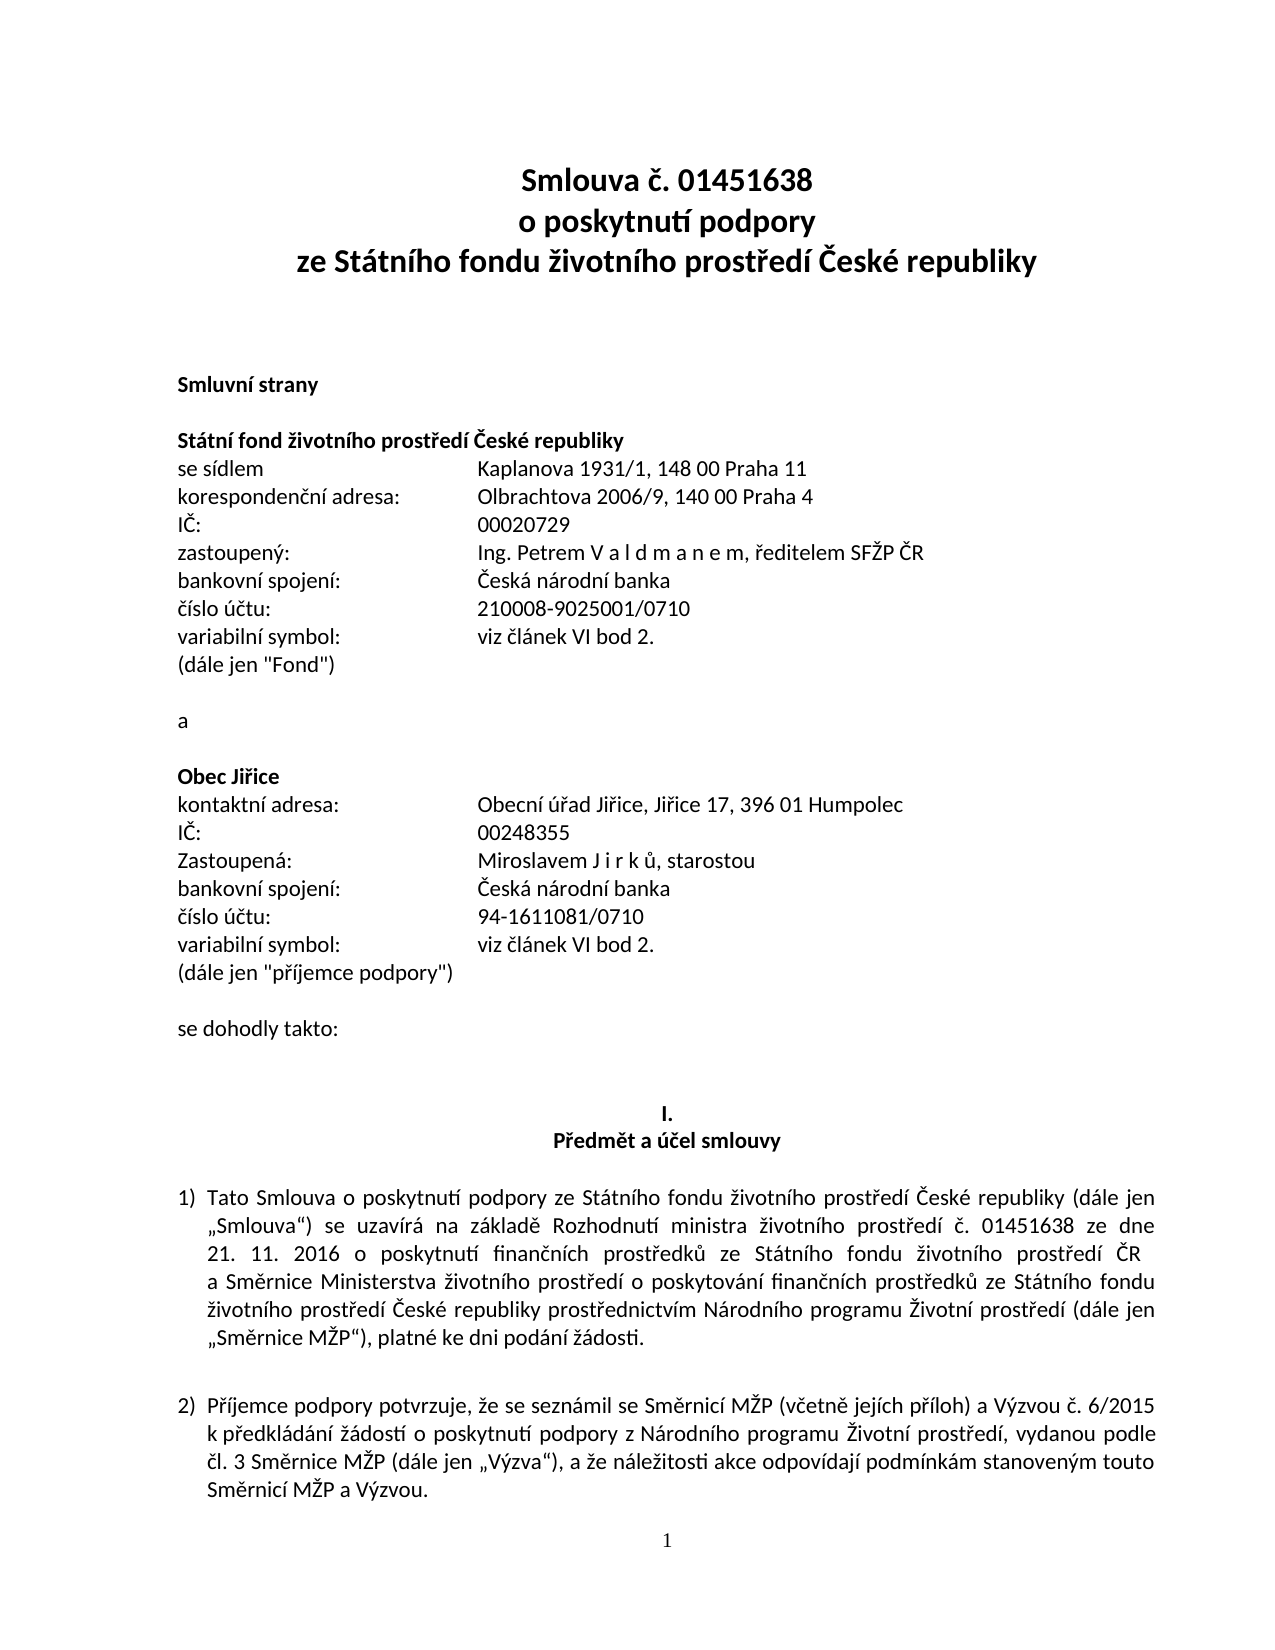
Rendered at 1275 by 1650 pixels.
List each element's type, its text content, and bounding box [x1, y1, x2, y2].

text číslo účtu: 210008-9025001/0710 [177, 594, 1157, 622]
text ze Státního fondu životního prostředí České republiky [177, 240, 1157, 281]
text o poskytnutí podpory [177, 199, 1157, 240]
text Zastoupená: Miroslavem J i r k ů, starostou [177, 846, 1157, 874]
text se sídlem Kaplanova 1931/1, 148 00 Praha 11 [177, 454, 1157, 482]
text bankovní spojení: Česká národní banka [177, 874, 1157, 902]
text Předmět a účel smlouvy [177, 1127, 1157, 1155]
text IČ: 00020729 [177, 510, 1157, 538]
text Smlouva č. 01451638 [177, 159, 1157, 199]
text bankovní spojení: Česká národní banka [177, 566, 1157, 594]
text korespondenční adresa: Olbrachtova 2006/9, 140 00 Praha 4 [177, 482, 1157, 510]
text (dále jen "příjemce podpory") [177, 958, 1157, 987]
text (dále jen "Fond") [177, 650, 1157, 678]
text číslo účtu: 94-1611081/0710 [177, 902, 1157, 931]
text Státní fond životního prostředí České republiky [177, 426, 1157, 454]
list Tato Smlouva o poskytnutí podpory ze Státního fondu životního prostředí České republiky (dále jen „Smlouva“) se uzavírá na základě Rozhodnutí ministra životního prostředí č. 01451638 ze dne 21. 11. 2016 o poskytnutí finančních prostředků ze Státního fondu životního prostředí ČR a Směrnice Ministerstva životního prostředí o poskytování finančních prostředků ze Státního fondu životního prostředí České republiky prostřednictvím Národního programu Životní prostředí (dále jen „Směrnice MŽP“), platné ke dni podání žádosti. [177, 1183, 1157, 1351]
text kontaktní adresa: Obecní úřad Jiřice, Jiřice 17, 396 01 Humpolec [177, 790, 1157, 818]
list Příjemce podpory potvrzuje, že se seznámil se Směrnicí MŽP (včetně jejích příloh) a Výzvou č. 6/2015 k předkládání žádostí o poskytnutí podpory z Národního programu Životní prostředí, vydanou podle čl. 3 Směrnice MŽP (dále jen „Výzva“), a že náležitosti akce odpovídají podmínkám stanoveným touto Směrnicí MŽP a Výzvou. [177, 1391, 1157, 1503]
text se dohodly takto: [177, 1014, 1157, 1043]
text Obec Jiřice [177, 762, 1157, 790]
text variabilní symbol: viz článek VI bod 2. [177, 622, 1157, 650]
text a [177, 706, 1157, 734]
text zastoupený: Ing. Petrem V a l d m a n e m, ředitelem SFŽP ČR [177, 538, 1157, 566]
text I. [177, 1099, 1157, 1127]
text variabilní symbol: viz článek VI bod 2. [177, 931, 1157, 958]
text Smluvní strany [177, 370, 1157, 398]
text IČ: 00248355 [177, 818, 1157, 846]
